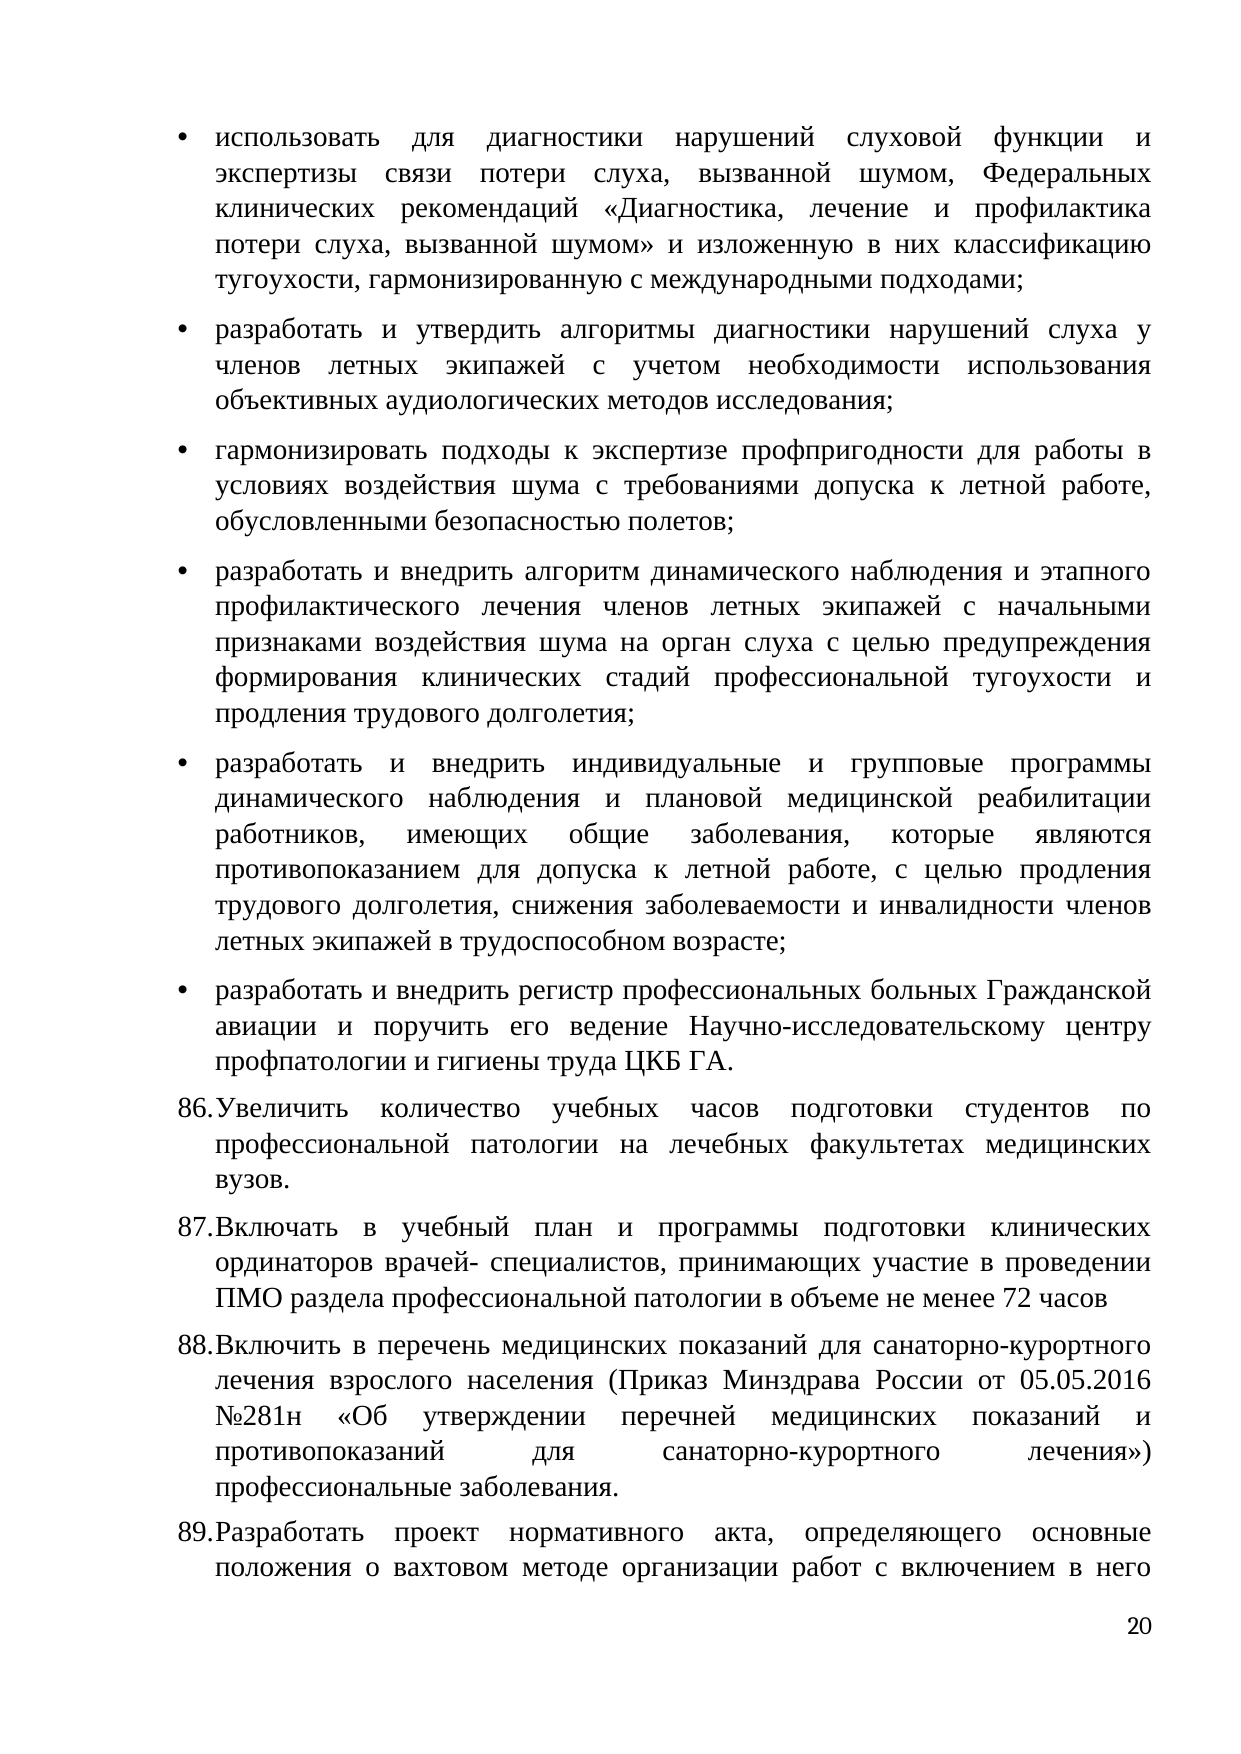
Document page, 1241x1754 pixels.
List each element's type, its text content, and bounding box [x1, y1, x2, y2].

list Увеличить количество учебных часов подготовки студентов по профессиональной патологии на лечебных факультетах медицинских вузов. [177, 1091, 1152, 1195]
list гармонизировать подходы к экспертизе профпригодности для работы в условиях воздействия шума с требованиями допуска к летной работе, обусловленными безопасностью полетов; [177, 432, 1152, 536]
list Включить в перечень медицинских показаний для санаторно-курортного лечения взрослого населения (Приказ Минздрава России от 05.05.2016 №281н «Об утверждении перечней медицинских показаний и противопоказаний для санаторно-курортного лечения») профессиональные заболевания. [177, 1327, 1152, 1502]
list использовать для диагностики нарушений слуховой функции и экспертизы связи потери слуха, вызванной шумом, Федеральных клинических рекомендаций «Диагностика, лечение и профилактика потери слуха, вызванной шумом» и изложенную в них классификацию тугоухости, гармонизированную с международными подходами; [177, 119, 1152, 295]
list разработать и внедрить регистр профессиональных больных Гражданской авиации и поручить его ведение Научно-исследовательскому центру профпатологии и гигиены труда ЦКБ ГА. [177, 972, 1152, 1077]
list разработать и утвердить алгоритмы диагностики нарушений слуха у членов летных экипажей с учетом необходимости использования объективных аудиологических методов исследования; [177, 311, 1152, 416]
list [177, 1514, 1152, 1583]
list разработать и внедрить алгоритм динамического наблюдения и этапного профилактического лечения членов летных экипажей с начальными признаками воздействия шума на орган слуха с целью предупреждения формирования клинических стадий профессиональной тугоухости и продления трудового долголетия; [177, 553, 1152, 728]
list разработать и внедрить индивидуальные и групповые программы динамического наблюдения и плановой медицинской реабилитации работников, имеющих общие заболевания, которые являются противопоказанием для допуска к летной работе, с целью продления трудового долголетия, снижения заболеваемости и инвалидности членов летных экипажей в трудоспособном возрасте; [177, 745, 1152, 956]
list Включать в учебный план и программы подготовки клинических ординаторов врачей- специалистов, принимающих участие в проведении ПМО раздела профессиональной патологии в объеме не менее 72 часов [177, 1209, 1152, 1313]
